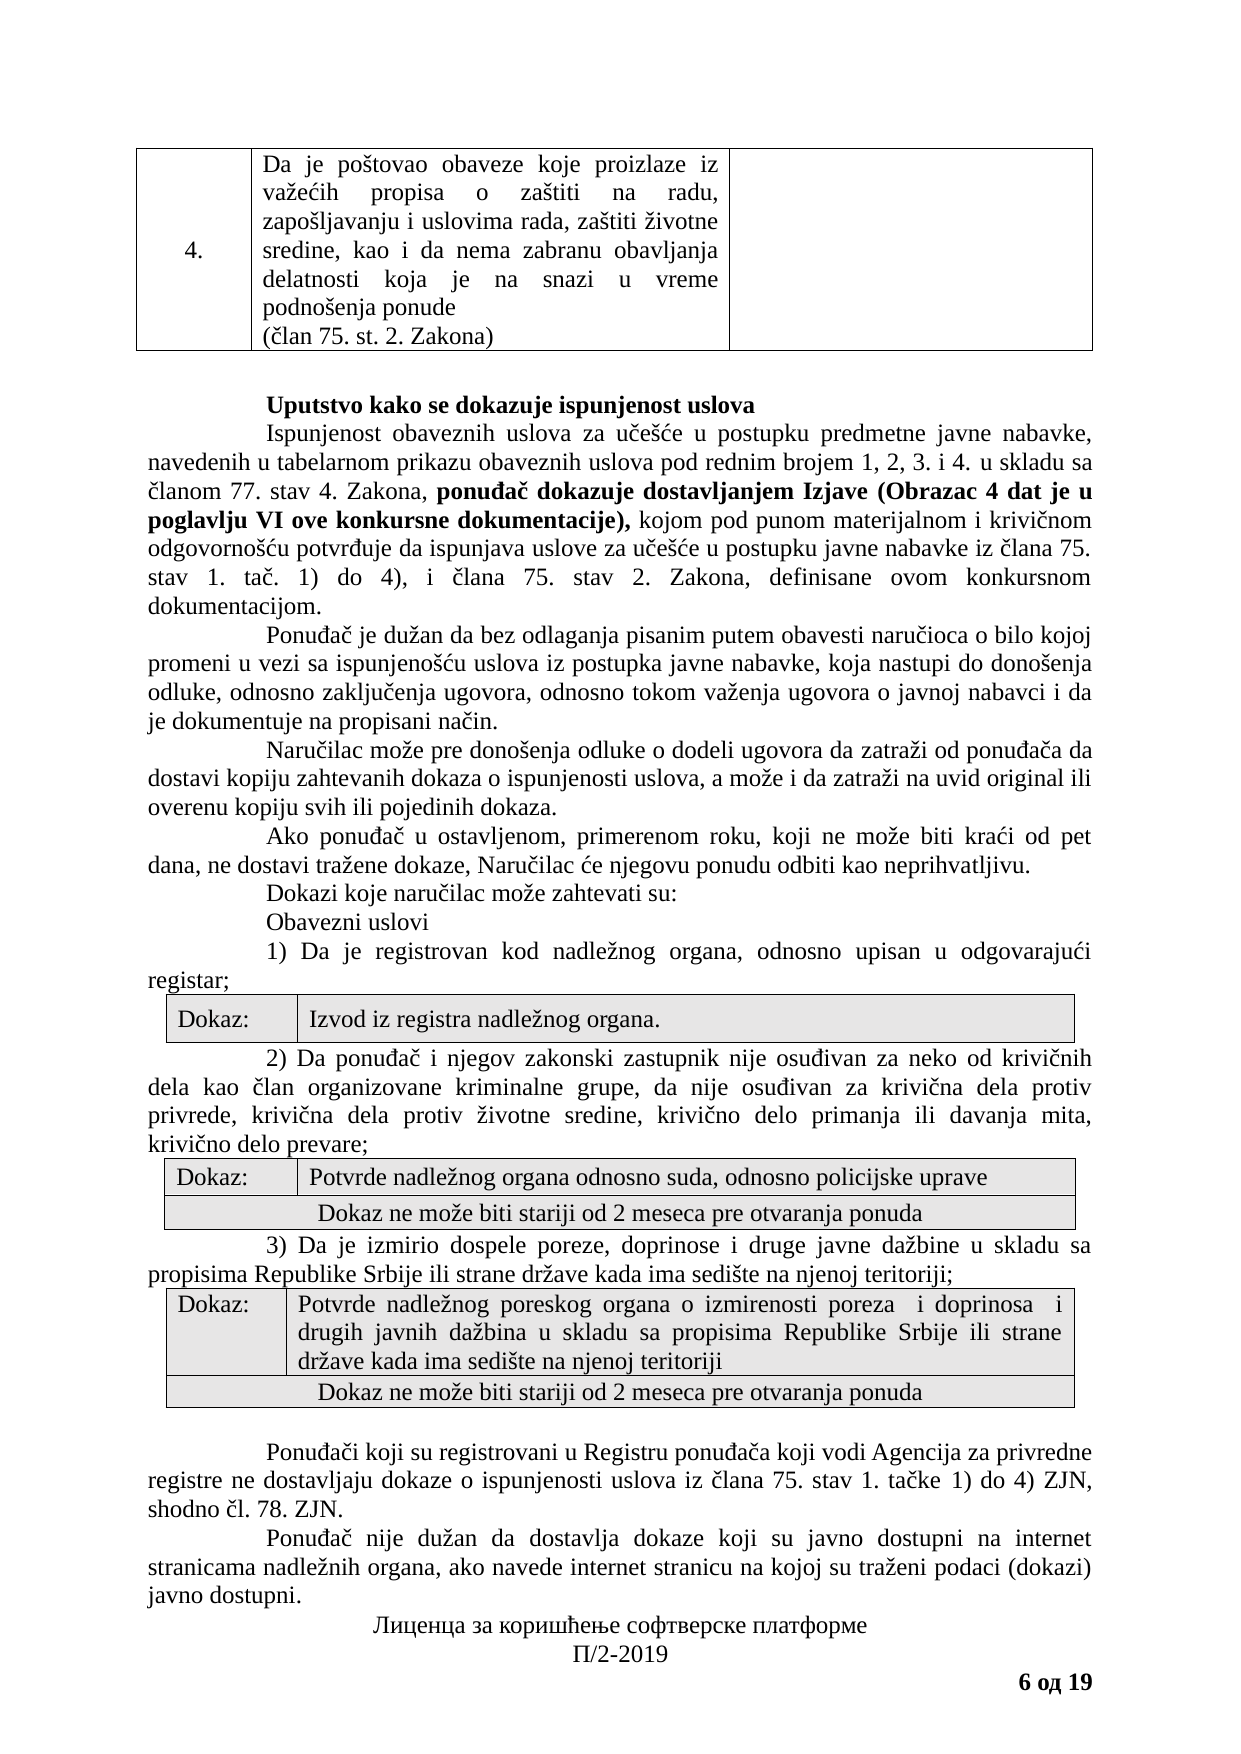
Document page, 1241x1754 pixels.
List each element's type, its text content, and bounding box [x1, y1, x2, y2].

list Ako ponuđač u ostavljenom, primerenom roku, koji ne može biti kraći od pet dana, ne dostavi tražene dokaze, Naručilac će njegovu ponudu odbiti kao neprihvatljivu. [148, 821, 1093, 878]
list Uputstvo kako se dokazuje ispunjenost uslova [148, 390, 1093, 418]
table_header Potvrde nadležnog organa odnosno suda, odnosno policijske uprave [298, 1159, 1075, 1194]
table_header Potvrde nadležnog poreskog organa o izmirenosti poreza i doprinosa i drugih javnih dažbina u skladu sa propisima Republike Srbije ili strane države kada ima sedište na njenoj teritoriji [287, 1289, 1074, 1375]
list Ispunjenost obaveznih uslova za učešće u postupku predmetne javne nabavke, navedenih u tabelarnom prikazu obaveznih uslova pod rednim brojem 1, 2, 3. i 4. u skladu sa članom 77. stav 4. Zakona, ponuđač dokazuje dostavljanjem Izjave (Obrazac 4 dat je u poglavlju VI ove konkursne dokumentacije), kojom pod punom materijalnom i krivičnom odgovornošću potvrđuje da ispunjava uslove za učešće u postupku javne nabavke iz člana 75. stav 1. tač. 1) do 4), i člana 75. stav 2. Zakona, definisane ovom konkursnom dokumentacijom. [148, 418, 1093, 620]
table_cell Dokaz ne može biti stariji od 2 meseca pre otvaranja ponuda [165, 1196, 1075, 1229]
table_cell Dokaz ne može biti stariji od 2 meseca pre otvaranja ponuda [167, 1376, 1074, 1407]
list Ponuđač nije dužan da dostavlja dokaze koji su javno dostupni na internet stranicama nadležnih organa, ako navede internet stranicu na kojoj su traženi podaci (dokazi) javno dostupni. [148, 1523, 1093, 1609]
table_header Dokaz: [165, 1159, 297, 1194]
list Dokazi koje naručilac može zahtevati su: [148, 878, 1093, 907]
table_header Dokaz: [167, 1289, 286, 1375]
table_header Izvod iz registra nadležnog organa. [298, 995, 1074, 1042]
list Ponuđači koji su registrovani u Registru ponuđača koji vodi Agencija za privredne registre ne dostavljaju dokaze o ispunjenosti uslova iz člana 75. stav 1. tačke 1) do 4) ZJN, shodno čl. 78. ZJN. [148, 1437, 1093, 1523]
table_cell Da je poštovao obaveze koje proizlaze iz važećih propisa o zaštiti na radu, zapošljavanju i uslovima rada, zaštiti životne sredine, kao i da nema zabranu obavljanja delatnosti koja je na snazi u vreme podnošenja ponude (član 75. st. 2. Zakona) [252, 149, 729, 350]
list Naručilac može pre donošenja odluke o dodeli ugovora da zatraži od ponuđača da dostavi kopiju zahtevanih dokaza o ispunjenosti uslova, a može i da zatraži na uvid original ili overenu kopiju svih ili pojedinih dokaza. [148, 735, 1093, 821]
text 2) Da ponuđač i njegov zakonski zastupnik nije osuđivan za neko od krivičnih dela kao član organizovane kriminalne grupe, da nije osuđivan za krivična dela protiv privrede, krivična dela protiv životne sredine, krivično delo primanja ili davanja mita, krivično delo prevare; [148, 1043, 1093, 1158]
list Ponuđač je dužan da bez odlaganja pisanim putem obavesti naručioca o bilo kojoj promeni u vezi sa ispunjenošću uslova iz postupka javne nabavke, koja nastupi do donošenja odluke, odnosno zaključenja ugovora, odnosno tokom važenja ugovora o javnoj nabavci i da je dokumentuje na propisani način. [148, 620, 1093, 735]
table_header Dokaz: [167, 995, 297, 1042]
text 3) Da je izmirio dospele poreze, doprinose i druge javne dažbine u skladu sa propisima Republike Srbije ili strane države kada ima sedište na njenoj teritoriji; [148, 1230, 1093, 1288]
table_cell 4. [137, 149, 251, 350]
text Obavezni uslovi [148, 907, 1093, 936]
text 1) Da je registrovan kod nadležnog organa, odnosno upisan u odgovarajući registar; [148, 936, 1093, 993]
